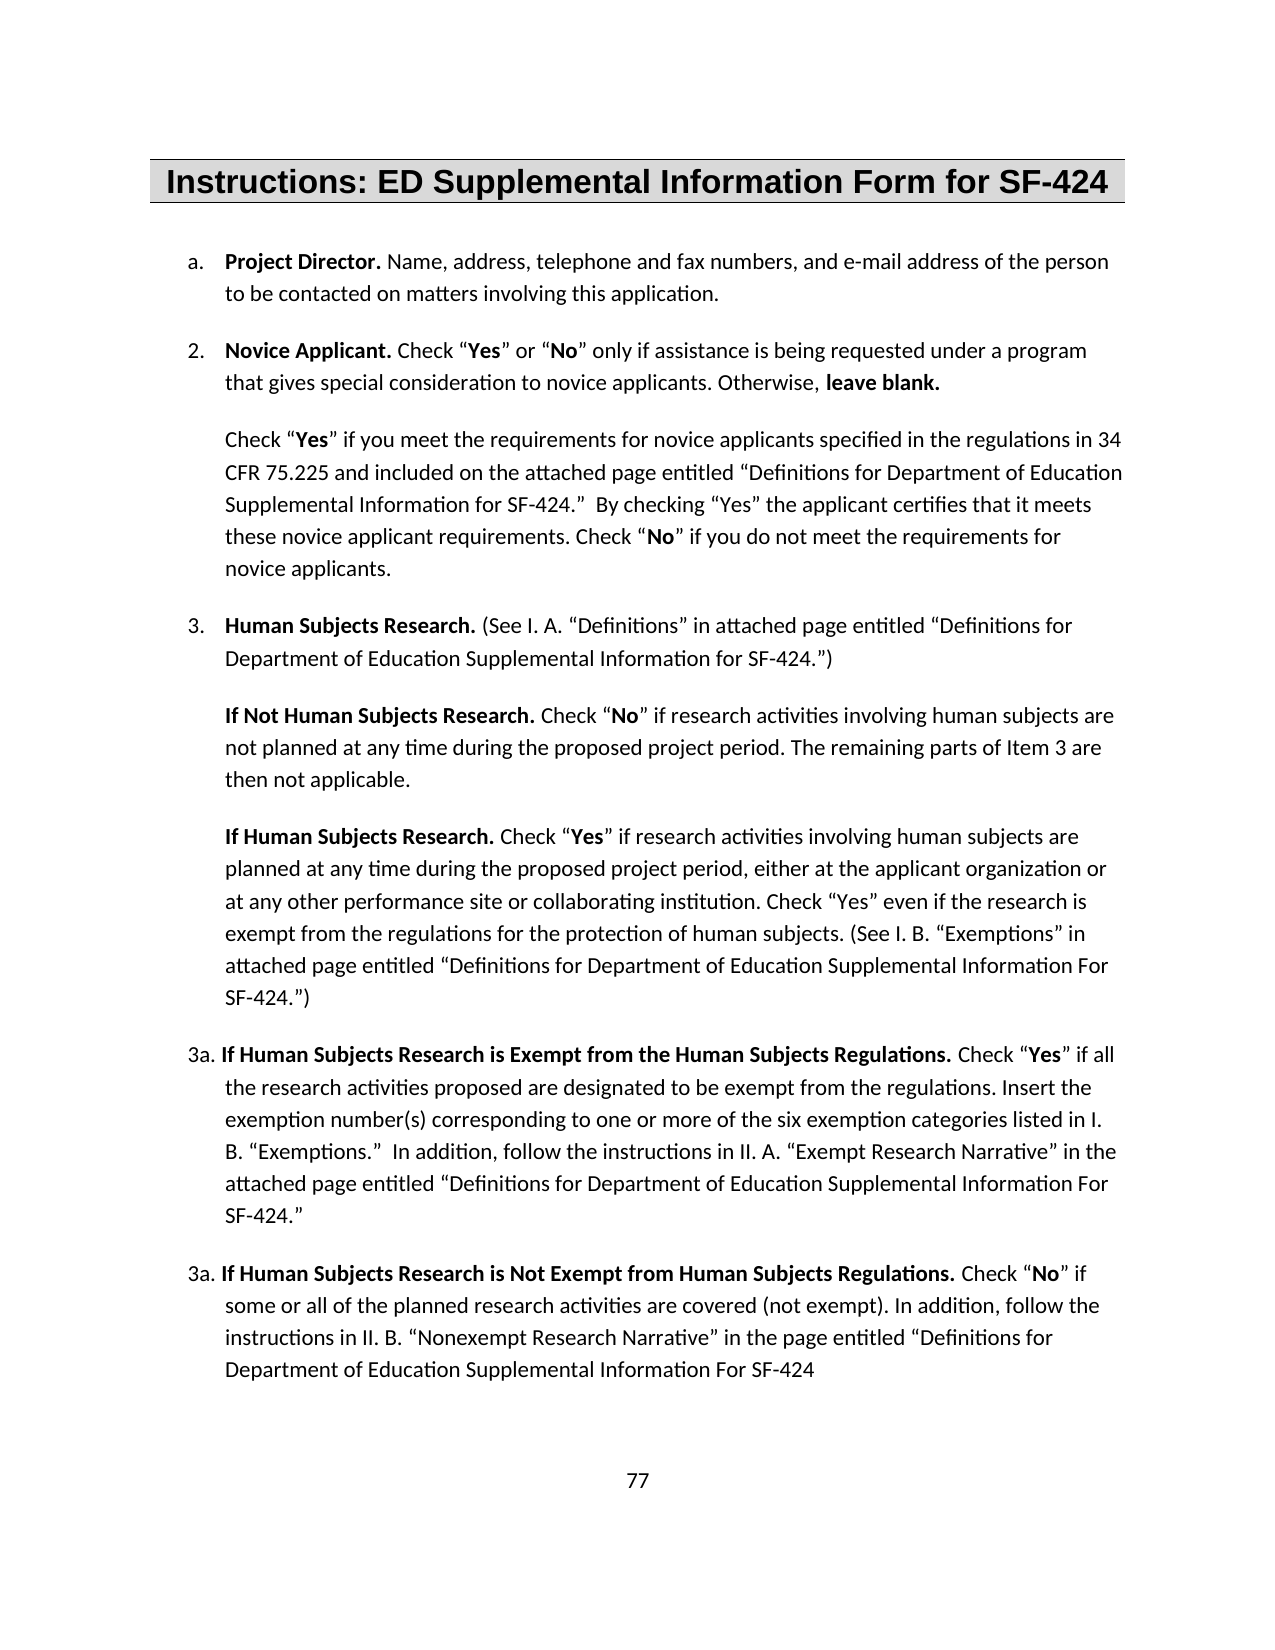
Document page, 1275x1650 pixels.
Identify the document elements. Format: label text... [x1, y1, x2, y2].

list If Not Human Subjects Research. Check “No” if research activities involving human subjects are not planned at any time during the proposed project period. The remaining parts of Item 3 are then not applicable. [225, 701, 1125, 793]
list If Human Subjects Research. Check “Yes” if research activities involving human subjects are planned at any time during the proposed project period, either at the applicant organization or at any other performance site or collaborating institution. Check “Yes” even if the research is exempt from the regulations for the protection of human subjects. (See I. B. “Exemptions” in attached page entitled “Definitions for Department of Education Supplemental Information For SF-424.”) [225, 822, 1125, 1011]
list 3a. If Human Subjects Research is Not Exempt from Human Subjects Regulations. Check “No” if some or all of the planned research activities are covered (not exempt). In addition, follow the instructions in II. B. “Nonexempt Research Narrative” in the page entitled “Definitions for Department of Education Supplemental Information For SF-424 [187, 1259, 1125, 1383]
subtitle Instructions: ED Supplemental Information Form for SF-424 [150, 160, 1125, 202]
list Novice Applicant. Check “Yes” or “No” only if assistance is being requested under a program that gives special consideration to novice applicants. Otherwise, leave blank. [187, 336, 1125, 396]
list Human Subjects Research. (See I. A. “Definitions” in attached page entitled “Definitions for Department of Education Supplemental Information for SF-424.”) [187, 611, 1125, 672]
list 3a. If Human Subjects Research is Exempt from the Human Subjects Regulations. Check “Yes” if all the research activities proposed are designated to be exempt from the regulations. Insert the exemption number(s) corresponding to one or more of the six exemption categories listed in I. B. “Exemptions.” In addition, follow the instructions in II. A. “Exempt Research Narrative” in the attached page entitled “Definitions for Department of Education Supplemental Information For SF-424.” [187, 1041, 1125, 1229]
list Project Director. Name, address, telephone and fax numbers, and e-mail address of the person to be contacted on matters involving this application. [187, 247, 1125, 307]
list Check “Yes” if you meet the requirements for novice applicants specified in the regulations in 34 CFR 75.225 and included on the attached page entitled “Definitions for Department of Education Supplemental Information for SF-424.” By checking “Yes” the applicant certifies that it meets these novice applicant requirements. Check “No” if you do not meet the requirements for novice applicants. [225, 426, 1125, 582]
